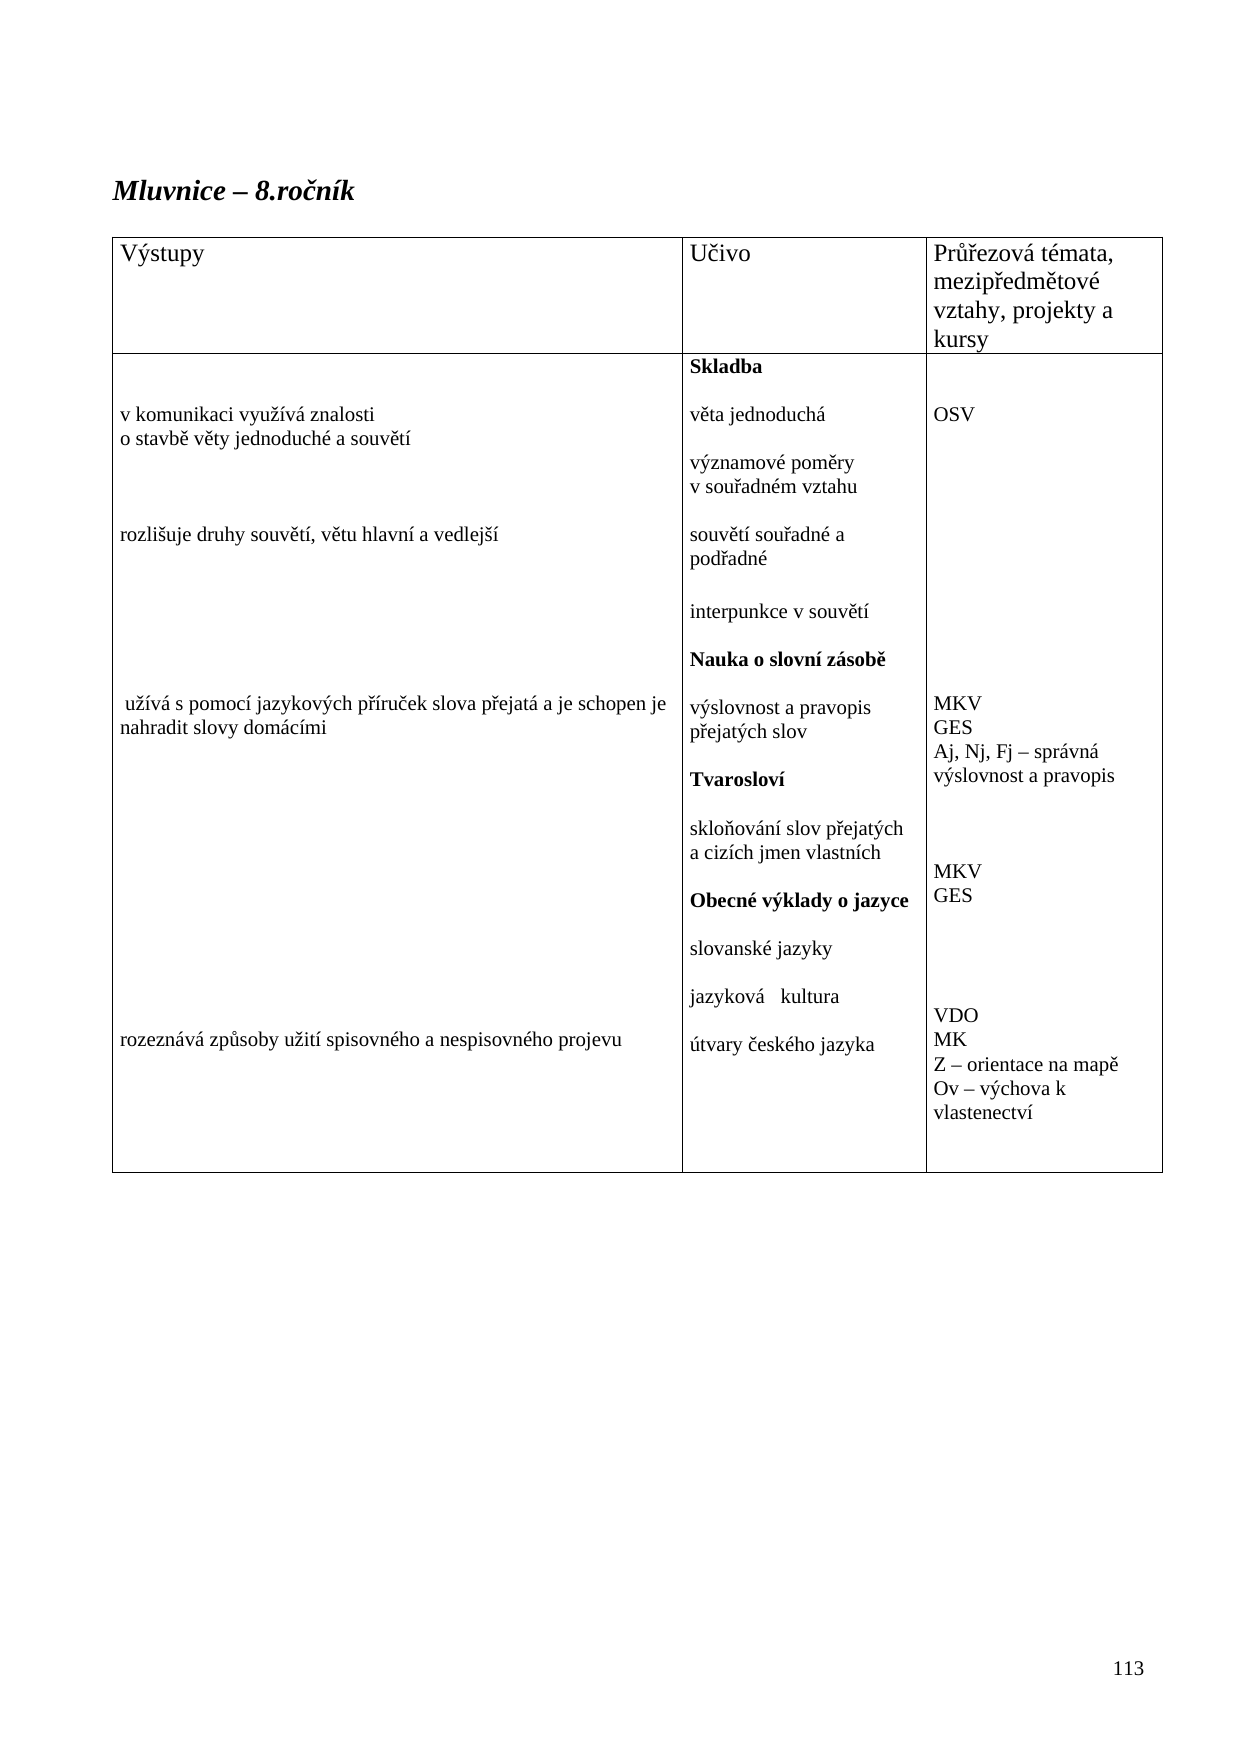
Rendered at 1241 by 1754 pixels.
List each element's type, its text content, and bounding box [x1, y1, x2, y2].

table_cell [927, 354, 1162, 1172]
subtitle Mluvnice – 8.ročník [112, 173, 1144, 206]
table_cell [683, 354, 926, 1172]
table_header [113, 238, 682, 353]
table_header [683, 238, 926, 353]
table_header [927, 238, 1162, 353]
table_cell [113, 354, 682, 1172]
